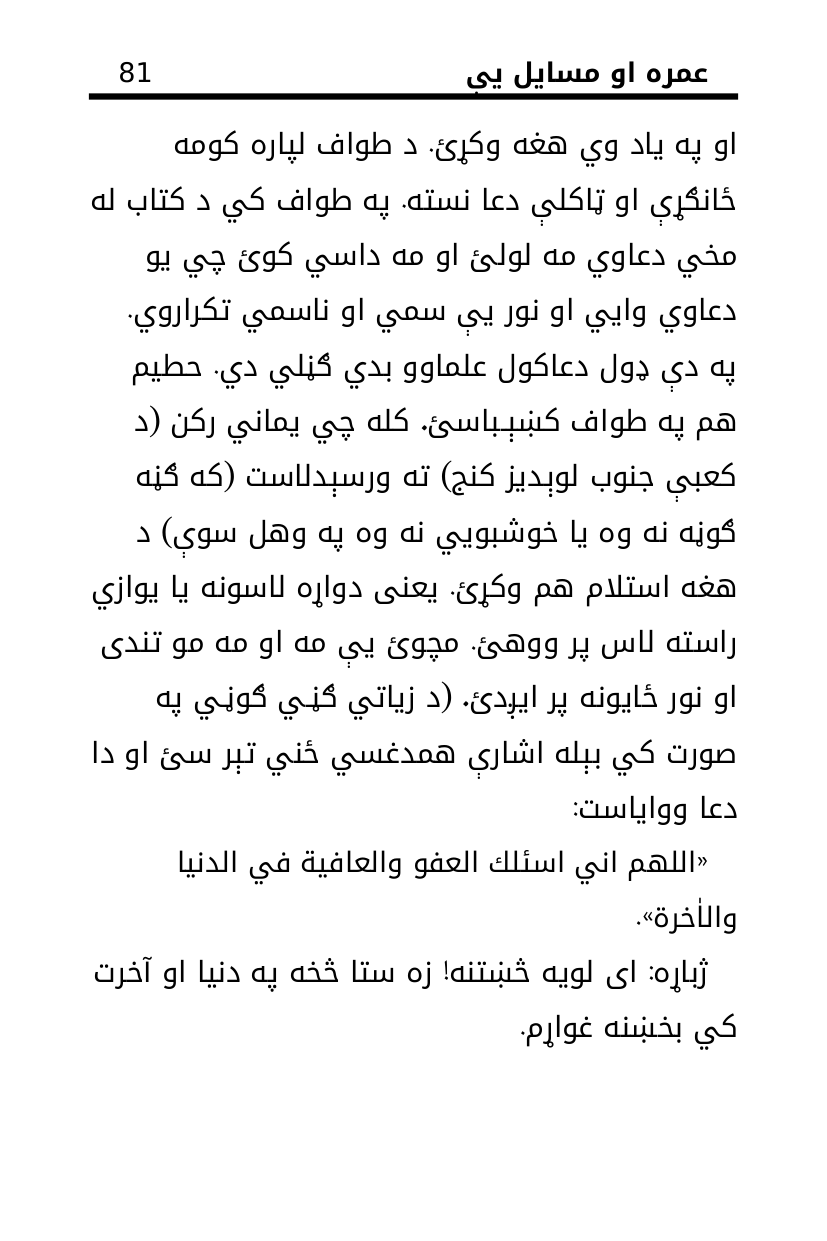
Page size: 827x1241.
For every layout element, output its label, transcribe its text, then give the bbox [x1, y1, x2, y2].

text ژباړه: اى لويه څښتنه! زه ستا څخه په دنيا او آخرت كي بخښنه غواړم. [89, 945, 738, 1056]
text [89, 117, 738, 836]
text «اللهم اني اسئلك العفو والعافية في الدنيا والاٰخرة». [89, 836, 738, 945]
